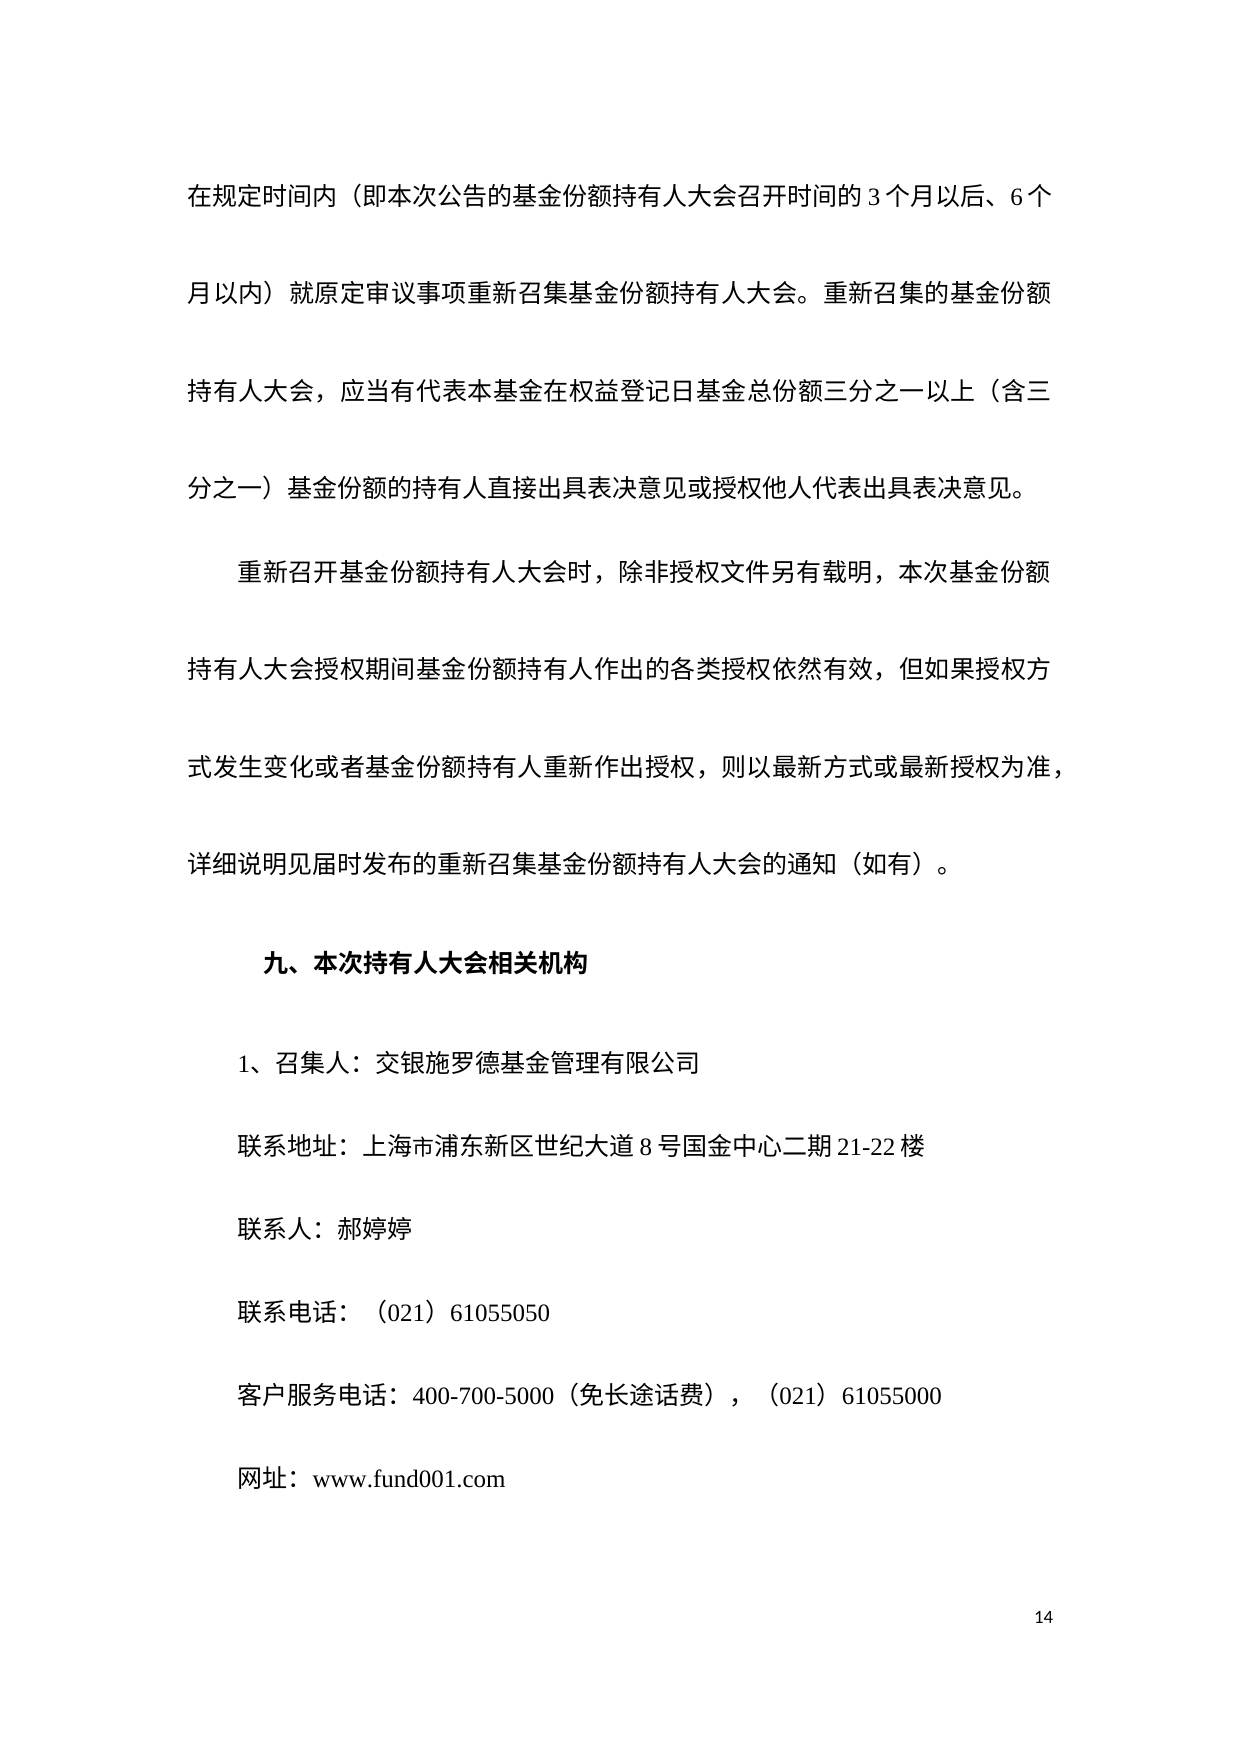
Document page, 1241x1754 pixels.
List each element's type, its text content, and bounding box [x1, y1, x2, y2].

text 九、本次持有人大会相关机构 [187, 929, 1053, 994]
text 客户服务电话：400-700-5000（免长途话费），（021）61055000 [187, 1361, 1053, 1426]
text 重新召开基金份额持有人大会时，除非授权文件另有载明，本次基金份额持有人大会授权期间基金份额持有人作出的各类授权依然有效，但如果授权方式发生变化或者基金份额持有人重新作出授权，则以最新方式或最新授权为准，详细说明见届时发布的重新召集基金份额持有人大会的通知（如有）。 [187, 538, 1053, 895]
text 联系地址：上海市浦东新区世纪大道8号国金中心二期21-22楼 [187, 1112, 1053, 1177]
text 联系人：郝婷婷 [187, 1195, 1053, 1260]
text 网址：www.fund001.com [187, 1444, 1053, 1509]
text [187, 162, 1053, 519]
text 联系电话：（021）61055050 [187, 1278, 1053, 1343]
text 1、召集人：交银施罗德基金管理有限公司 [187, 1029, 1053, 1094]
